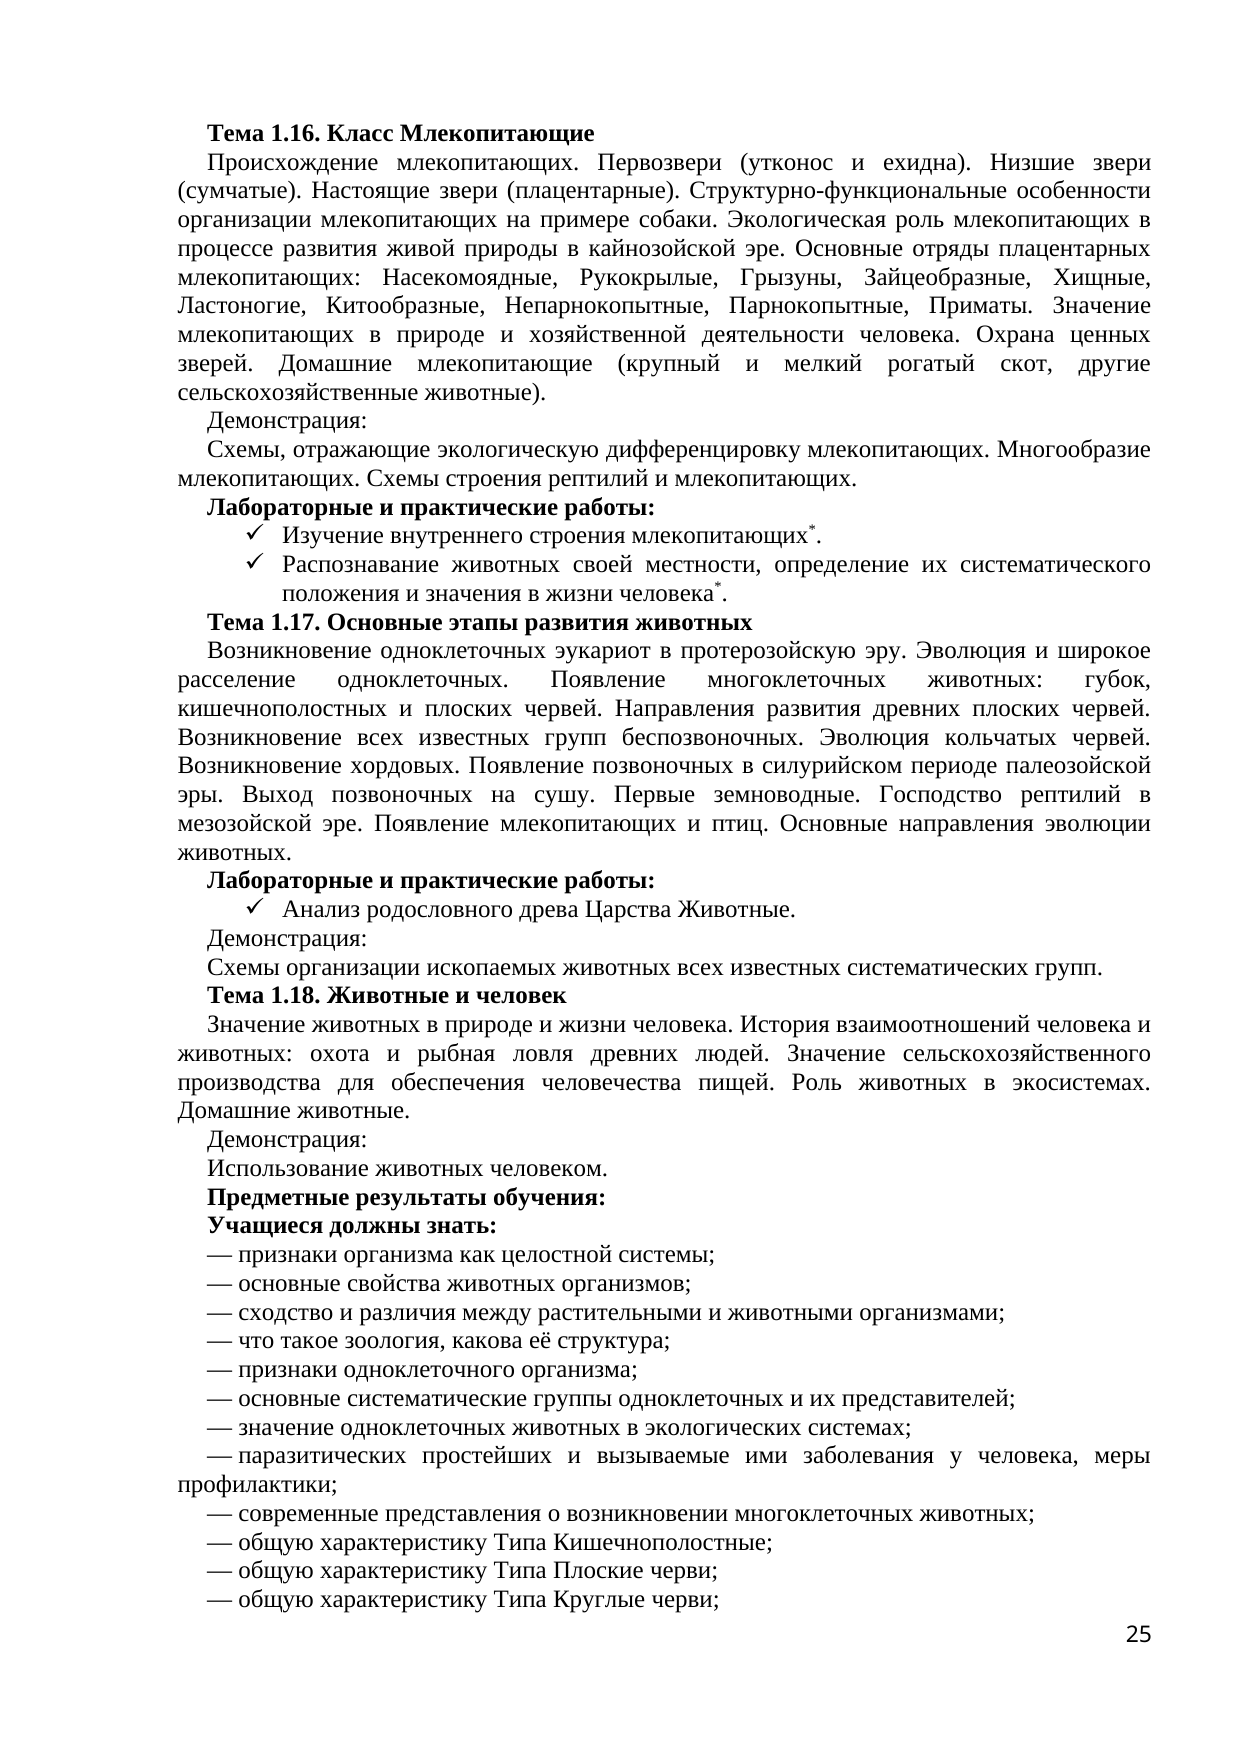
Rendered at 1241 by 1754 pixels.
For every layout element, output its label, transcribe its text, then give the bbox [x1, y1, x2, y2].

text — общую характеристику Типа Плоские черви; [177, 1556, 1152, 1584]
list Анализ родословного древа Царства Животные. [244, 894, 1152, 923]
text Возникновение одноклеточных эукариот в протерозойскую эру. Эволюция и широкое расселение одноклеточных. Появление многоклеточных животных: губок, кишечнополостных и плоских червей. Направления развития древних плоских червей. Возникновение всех известных групп беспозвоночных. Эволюция кольчатых червей. Возникновение хордовых. Появление позвоночных в силурийском периоде палеозойской эры. Выход позвоночных на сушу. Первые земноводные. Господство рептилий в мезозойской эре. Появление млекопитающих и птиц. Основные направления эволюции животных. [177, 636, 1152, 866]
text — современные представления о возникновении многоклеточных животных; [177, 1498, 1152, 1527]
list Распознавание животных своей местности, определение их систематического положения и значения в жизни человека*. [244, 549, 1152, 607]
text Демонстрация: [177, 406, 1152, 434]
text Схемы, отражающие экологическую дифференцировку млекопитающих. Многообразие млекопитающих. Схемы строения рептилий и млекопитающих. [177, 434, 1152, 492]
text Учащиеся должны знать: [177, 1211, 1152, 1239]
text — признаки одноклеточного организма; [177, 1354, 1152, 1383]
text — что такое зоология, какова её структура; [177, 1326, 1152, 1354]
text Предметные результаты обучения: [177, 1182, 1152, 1211]
text — общую характеристику Типа Кишечнополостные; [177, 1527, 1152, 1556]
text — паразитических простейших и вызываемые ими заболевания у человека, меры профилактики; [177, 1441, 1152, 1498]
text Лабораторные и практические работы: [177, 866, 1152, 894]
text Тема 1.16. Класс Млекопитающие [177, 118, 1152, 147]
text Лабораторные и практические работы: [177, 492, 1152, 521]
text — основные свойства животных организмов; [177, 1268, 1152, 1297]
text Значение животных в природе и жизни человека. История взаимоотношений человека и животных: охота и рыбная ловля древних людей. Значение сельскохозяйственного производства для обеспечения человечества пищей. Роль животных в экосистемах. Домашние животные. [177, 1009, 1152, 1124]
text Схемы организации ископаемых животных всех известных систематических групп. [177, 952, 1152, 981]
text Тема 1.17. Основные этапы развития животных [177, 607, 1152, 636]
text — значение одноклеточных животных в экологических системах; [177, 1412, 1152, 1441]
text Демонстрация: [177, 1124, 1152, 1153]
text Использование животных человеком. [177, 1153, 1152, 1182]
text — основные систематические группы одноклеточных и их представителей; [177, 1383, 1152, 1412]
text Тема 1.18. Животные и человек [177, 981, 1152, 1009]
text — общую характеристику Типа Круглые черви; [177, 1584, 1152, 1613]
text — сходство и различия между растительными и животными организмами; [177, 1297, 1152, 1326]
list Изучение внутреннего строения млекопитающих*. [244, 521, 1152, 549]
text Происхождение млекопитающих. Первозвери (утконос и ехидна). Низшие звери (сумчатые). Настоящие звери (плацентарные). Структурно-функциональные особенности организации млекопитающих на примере собаки. Экологическая роль млекопитающих в процессе развития живой природы в кайнозойской эре. Основные отряды плацентарных млекопитающих: Насекомоядные, Рукокрылые, Грызуны, Зайцеобразные, Хищные, Ластоногие, Китообразные, Непарнокопытные, Парнокопытные, Приматы. Значение млекопитающих в природе и хозяйственной деятельности человека. Охрана ценных зверей. Домашние млекопитающие (крупный и мелкий рогатый скот, другие сельскохозяйственные животные). [177, 147, 1152, 406]
text — признаки организма как целостной системы; [177, 1239, 1152, 1268]
text Демонстрация: [177, 923, 1152, 952]
